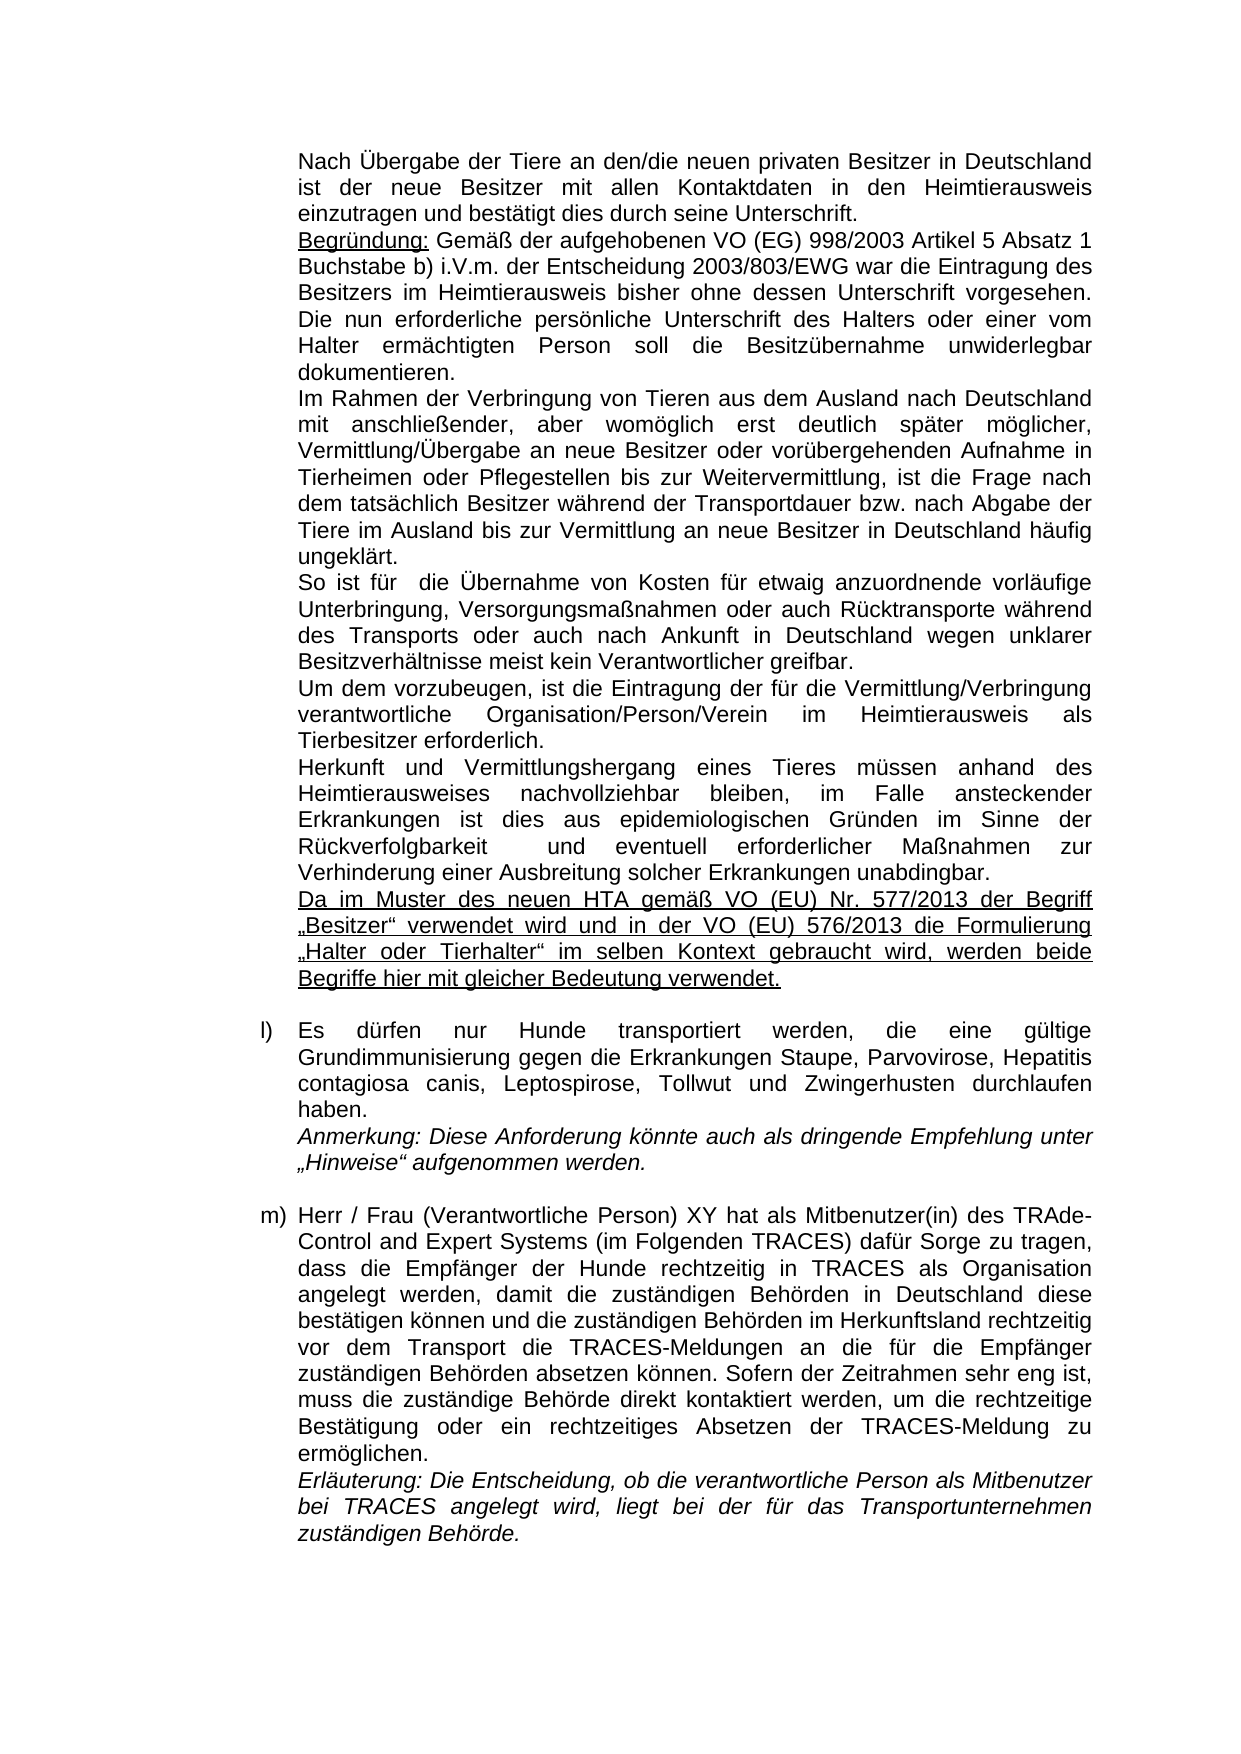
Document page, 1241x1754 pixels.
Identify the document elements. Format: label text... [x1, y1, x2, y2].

list Im Rahmen der Verbringung von Tieren aus dem Ausland nach Deutschland mit anschließender, aber womöglich erst deutlich später möglicher, Vermittlung/Übergabe an neue Besitzer oder vorübergehenden Aufnahme in Tierheimen oder Pflegestellen bis zur Weitervermittlung, ist die Frage nach dem tatsächlich Besitzer während der Transportdauer bzw. nach Abgabe der Tiere im Ausland bis zur Vermittlung an neue Besitzer in Deutschland häufig ungeklärt. [298, 385, 1093, 569]
list Um dem vorzubeugen, ist die Eintragung der für die Vermittlung/Verbringung verantwortliche Organisation/Person/Verein im Heimtierausweis als Tierbesitzer erforderlich. [298, 675, 1093, 754]
list Herr / Frau (Verantwortliche Person) XY hat als Mitbenutzer(in) des TRAde-Control and Expert Systems (im Folgenden TRACES) dafür Sorge zu tragen, dass die Empfänger der Hunde rechtzeitig in TRACES als Organisation angelegt werden, damit die zuständigen Behörden in Deutschland diese bestätigen können und die zuständigen Behörden im Herkunftsland rechtzeitig vor dem Transport die TRACES-Meldungen an die für die Empfänger zuständigen Behörden absetzen können. Sofern der Zeitrahmen sehr eng ist, muss die zuständige Behörde direkt kontaktiert werden, um die rechtzeitige Bestätigung oder ein rechtzeitiges Absetzen der TRACES-Meldung zu ermöglichen. [260, 1202, 1093, 1467]
list Herkunft und Vermittlungshergang eines Tieres müssen anhand des Heimtierausweises nachvollziehbar bleiben, im Falle ansteckender Erkrankungen ist dies aus epidemiologischen Gründen im Sinne der Rückverfolgbarkeit und eventuell erforderlicher Maßnahmen zur Verhinderung einer Ausbreitung solcher Erkrankungen unabdingbar. [298, 754, 1093, 886]
text Anmerkung: Diese Anforderung könnte auch als dringende Empfehlung unter „Hinweise“ aufgenommen werden. [298, 1123, 1093, 1175]
list Begründung: Gemäß der aufgehobenen VO (EG) 998/2003 Artikel 5 Absatz 1 Buchstabe b) i.V.m. der Entscheidung 2003/803/EWG war die Eintragung des Besitzers im Heimtierausweis bisher ohne dessen Unterschrift vorgesehen. Die nun erforderliche persönliche Unterschrift des Halters oder einer vom Halter ermächtigten Person soll die Besitzübernahme unwiderlegbar dokumentieren. [298, 227, 1093, 385]
list Da im Muster des neuen HTA gemäß VO (EU) Nr. 577/2013 der Begriff „Besitzer“ verwendet wird und in der VO (EU) 576/2013 die Formulierung „Halter oder Tierhalter“ im selben Kontext gebraucht wird, werden beide Begriffe hier mit gleicher Bedeutung verwendet. [298, 910, 1093, 961]
list Es dürfen nur Hunde transportiert werden, die eine gültige Grundimmunisierung gegen die Erkrankungen Staupe, Parvovirose, Hepatitis contagiosa canis, Leptospirose, Tollwut und Zwingerhusten durchlaufen haben. [260, 1017, 1093, 1123]
text Erläuterung: Die Entscheidung, ob die verantwortliche Person als Mitbenutzer bei TRACES angelegt wird, liegt bei der für das Transportunternehmen zuständigen Behörde. [298, 1467, 1093, 1546]
list Da im Muster des neuen HTA gemäß VO (EU) Nr. 577/2013 der Begriff „Besitzer“ verwendet wird und in der VO (EU) 576/2013 die Formulierung „Halter oder Tierhalter“ im selben Kontext gebraucht wird, werden beide Begriffe hier mit gleicher Bedeutung verwendet. [298, 962, 1093, 991]
list Da im Muster des neuen HTA gemäß VO (EU) Nr. 577/2013 der Begriff „Besitzer“ verwendet wird und in der VO (EU) 576/2013 die Formulierung „Halter oder Tierhalter“ im selben Kontext gebraucht wird, werden beide Begriffe hier mit gleicher Bedeutung verwendet. [298, 886, 1093, 908]
list Nach Übergabe der Tiere an den/die neuen privaten Besitzer in Deutschland ist der neue Besitzer mit allen Kontaktdaten in den Heimtierausweis einzutragen und bestätigt dies durch seine Unterschrift. [298, 148, 1093, 227]
list So ist für die Übernahme von Kosten für etwaig anzuordnende vorläufige Unterbringung, Versorgungsmaßnahmen oder auch Rücktransporte während des Transports oder auch nach Ankunft in Deutschland wegen unklarer Besitzverhältnisse meist kein Verantwortlicher greifbar. [298, 569, 1093, 675]
